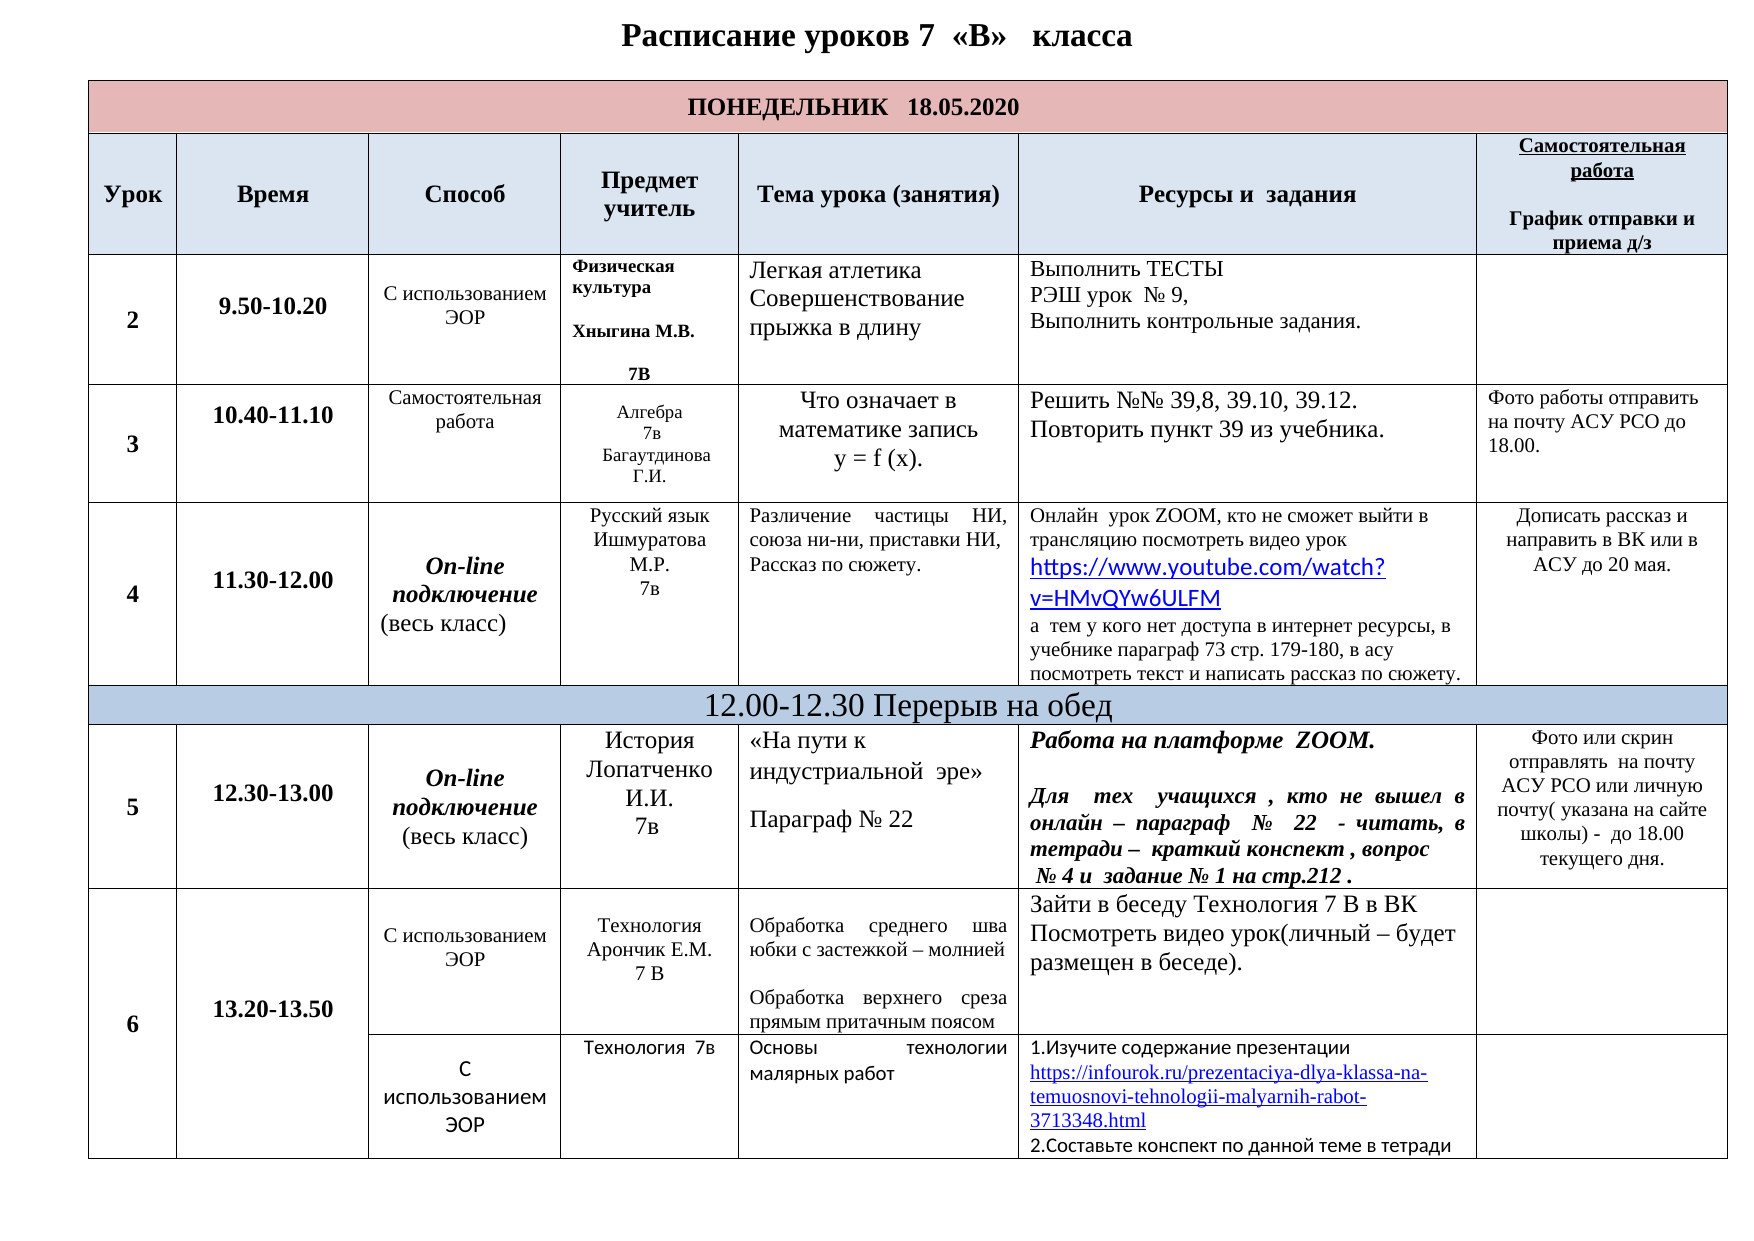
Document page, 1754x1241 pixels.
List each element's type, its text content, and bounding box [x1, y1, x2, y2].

table_cell Технология Арончик Е.М. 7 В [561, 889, 738, 1033]
table_cell Технология 7в [561, 1035, 738, 1157]
table_cell 12.30-13.00 [177, 725, 368, 888]
table_cell Основы технологии малярных работ [739, 1035, 1018, 1157]
table_cell On-line подключение (весь класс) [369, 503, 560, 685]
table_cell Алгебра 7в Багаутдинова Г.И. [561, 385, 738, 502]
table_cell 6 [89, 889, 176, 1157]
table_cell [1477, 1035, 1727, 1157]
table_cell 10.40-11.10 [177, 385, 368, 502]
text Расписание уроков 7 «В» класса [118, 15, 1636, 53]
table_cell On-line подключение (весь класс) [369, 725, 560, 888]
table_cell [1477, 255, 1727, 384]
table_cell 5 [89, 725, 176, 888]
table_cell Онлайн урок ZOOM, кто не сможет выйти в трансляцию посмотреть видео урок https://www.youtube.com/watch?v=HMvQYw6ULFM а тем у кого нет доступа в интернет ресурсы, в учебнике параграф 73 стр. 179-180, в асу посмотреть текст и написать рассказ по сюжету. [1019, 503, 1476, 685]
table_header ПОНЕДЕЛЬНИК 18.05.2020 [89, 81, 1727, 132]
table_cell История Лопатченко И.И. 7в [561, 725, 738, 888]
table_cell 13.20-13.50 [177, 889, 368, 1157]
table_cell 12.00-12.30 Перерыв на обед [89, 686, 1727, 724]
table_cell Фото работы отправить на почту АСУ РСО до 18.00. [1477, 385, 1727, 502]
table_cell Самостоятельная работа [369, 385, 560, 502]
table_cell Тема урока (занятия) [739, 134, 1018, 254]
table_cell Работа на платформе ZOOM. Для тех учащихся , кто не вышел в онлайн – параграф № 22 - читать, в тетради – краткий конспект , вопрос № 4 и задание № 1 на стр.212 . [1019, 725, 1476, 888]
table_cell Выполнить ТЕСТЫ РЭШ урок № 9, Выполнить контрольные задания. [1019, 255, 1476, 384]
table_cell Что означает в математике запись у = f (x). [739, 385, 1018, 502]
table_cell Русский язык Ишмуратова М.Р. 7в [561, 503, 738, 685]
table_cell Способ [369, 134, 560, 254]
table_cell Фото или скрин отправлять на почту АСУ РСО или личную почту( указана на сайте школы) - до 18.00 текущего дня. [1477, 725, 1727, 888]
table_cell Легкая атлетика Совершенствование прыжка в длину [739, 255, 1018, 384]
table_cell Физическая культура Хныгина М.В. 7В [561, 255, 738, 384]
table_cell 11.30-12.00 [177, 503, 368, 685]
table_cell С использованием ЭОР [369, 255, 560, 384]
table_cell Ресурсы и задания [1019, 134, 1476, 254]
table_cell Самостоятельная работа График отправки и приема д/з [1477, 134, 1727, 254]
table_cell 2 [89, 255, 176, 384]
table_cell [369, 1035, 560, 1157]
table_cell «На пути к индустриальной эре» Параграф № 22 [739, 725, 1018, 888]
table_cell Решить №№ 39,8, 39.10, 39.12. Повторить пункт 39 из учебника. [1019, 385, 1476, 502]
table_cell Зайти в беседу Технология 7 В в ВК Посмотреть видео урок(личный – будет размещен в беседе). [1019, 889, 1476, 1033]
table_cell [1477, 889, 1727, 1033]
table_cell Различение частицы НИ, союза ни-ни, приставки НИ, Рассказ по сюжету. [739, 503, 1018, 685]
table_cell 9.50-10.20 [177, 255, 368, 384]
table_cell С использованием ЭОР [369, 889, 560, 1033]
table_cell Урок [89, 134, 176, 254]
table_cell 3 [89, 385, 176, 502]
table_cell Предмет учитель [561, 134, 738, 254]
table_cell Время [177, 134, 368, 254]
table_cell Дописать рассказ и направить в ВК или в АСУ до 20 мая. [1477, 503, 1727, 685]
table_cell Обработка среднего шва юбки с застежкой – молнией Обработка верхнего среза прямым притачным поясом [739, 889, 1018, 1033]
table_cell 4 [89, 503, 176, 685]
